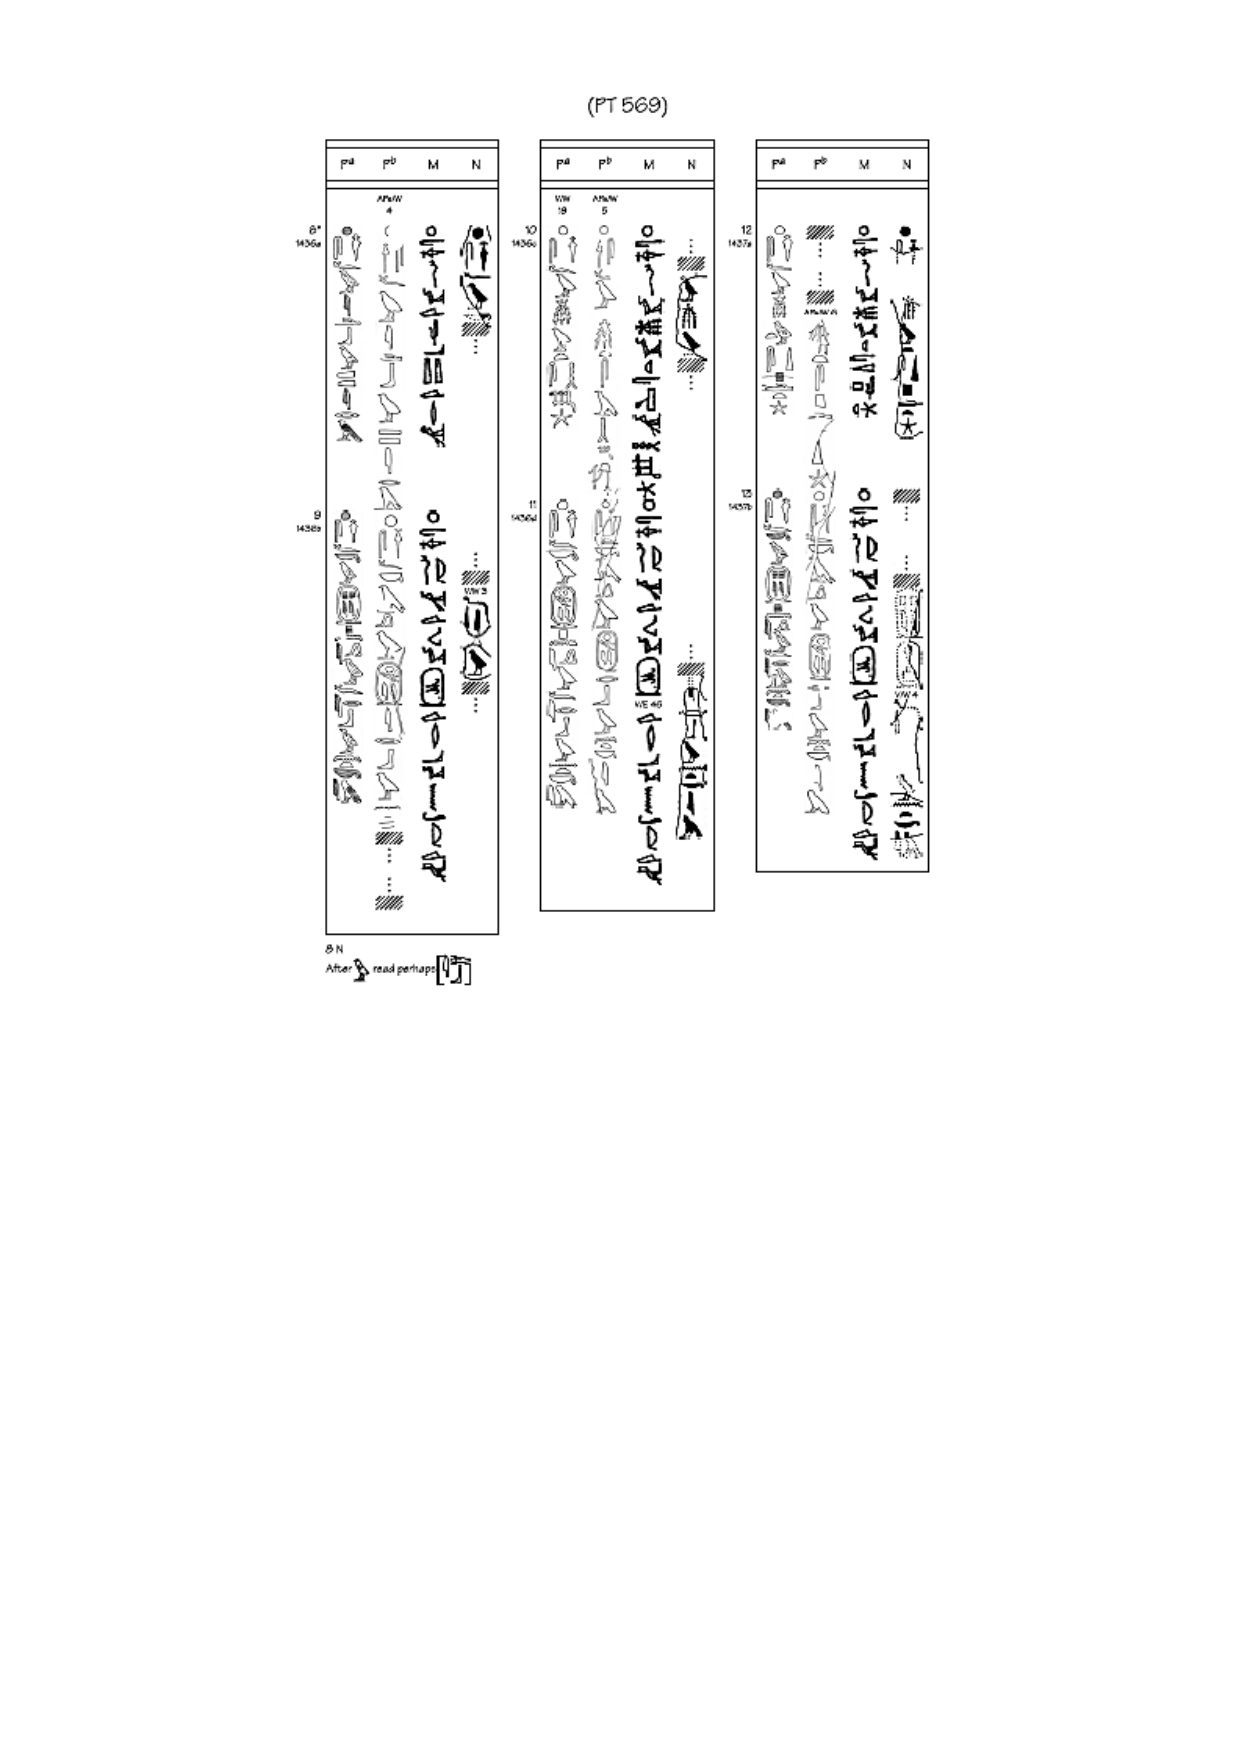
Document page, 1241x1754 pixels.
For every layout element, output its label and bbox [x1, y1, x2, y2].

picture [285, 88, 939, 1012]
